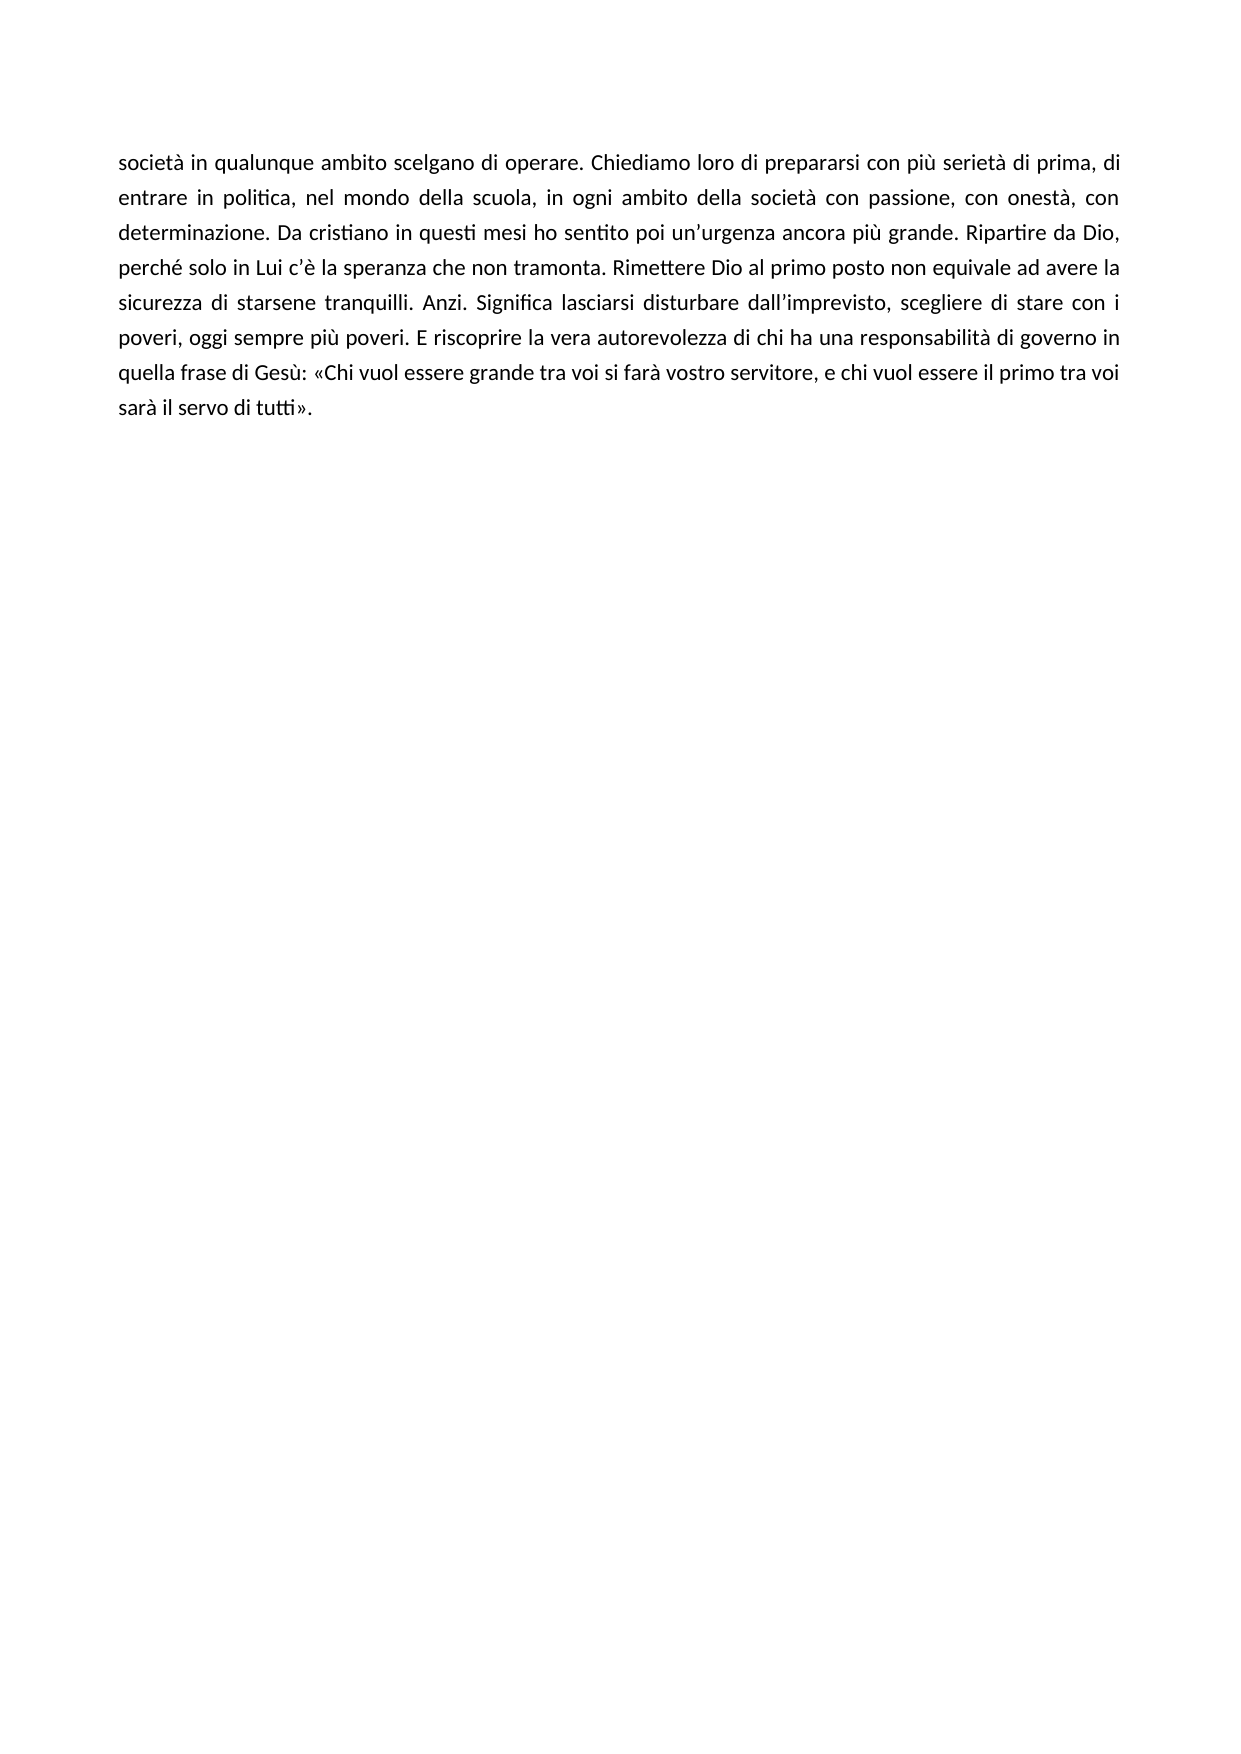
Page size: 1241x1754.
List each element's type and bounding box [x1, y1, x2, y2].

text [118, 148, 1122, 421]
